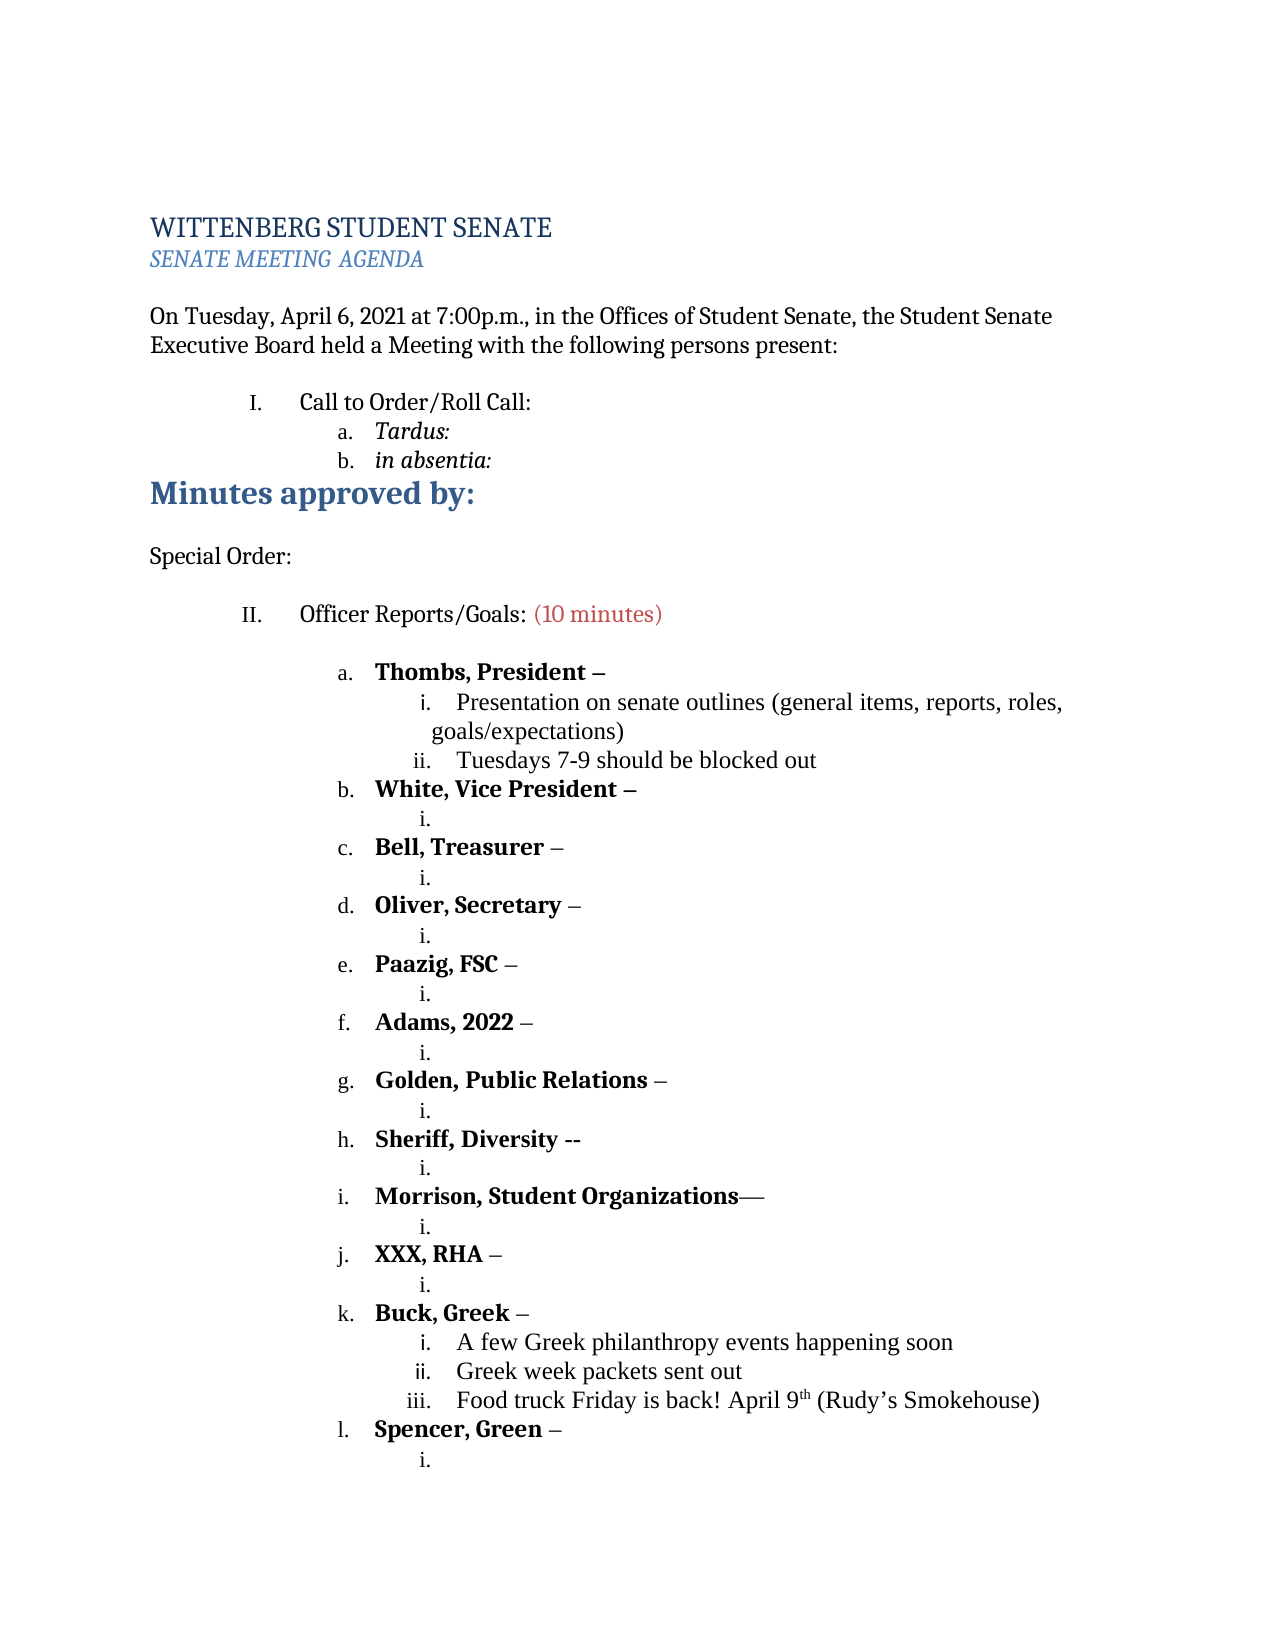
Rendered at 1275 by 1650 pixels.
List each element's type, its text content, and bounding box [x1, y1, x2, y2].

list Sheriff, Diversity -- [337, 1124, 1125, 1152]
list Buck, Greek – [337, 1298, 1125, 1327]
list Officer Reports/Goals: (10 minutes) [262, 599, 1125, 629]
list Paazig, FSC – [337, 949, 1125, 978]
list Tuesdays 7-9 should be blocked out [431, 745, 1125, 774]
list Bell, Treasurer – [337, 832, 1125, 862]
list Presentation on senate outlines (general items, reports, roles, goals/expectations) [431, 687, 1125, 745]
text Special Order: [150, 542, 1125, 570]
text SENATE MEETING AGENDA [150, 244, 1125, 273]
list Call to Order/Roll Call: [262, 388, 1125, 417]
text On Tuesday, April 6, 2021 at 7:00p.m., in the Offices of Student Senate, the Student Senate Executive Board held a Meeting with the following persons present: [150, 302, 1125, 359]
list Adams, 2022 – [337, 1007, 1125, 1037]
list Food truck Friday is back! April 9th (Rudy’s Smokehouse) [431, 1386, 1125, 1414]
list Oliver, Secretary – [337, 890, 1125, 920]
list XXX, RHA – [337, 1239, 1125, 1269]
list Tardus: [337, 417, 1125, 446]
list Spencer, Green – [337, 1414, 1125, 1444]
list A few Greek philanthropy events happening soon [431, 1327, 1125, 1356]
list White, Vice President – [337, 774, 1125, 803]
list Golden, Public Relations – [337, 1065, 1125, 1095]
list Greek week packets sent out [431, 1356, 1125, 1386]
list in absentia: [337, 446, 1125, 474]
text WITTENBERG STUDENT SENATE [150, 211, 1125, 244]
list Morrison, Student Organizations— [337, 1181, 1125, 1211]
list Thombs, President – [337, 657, 1125, 687]
text Minutes approved by: [150, 474, 1125, 513]
